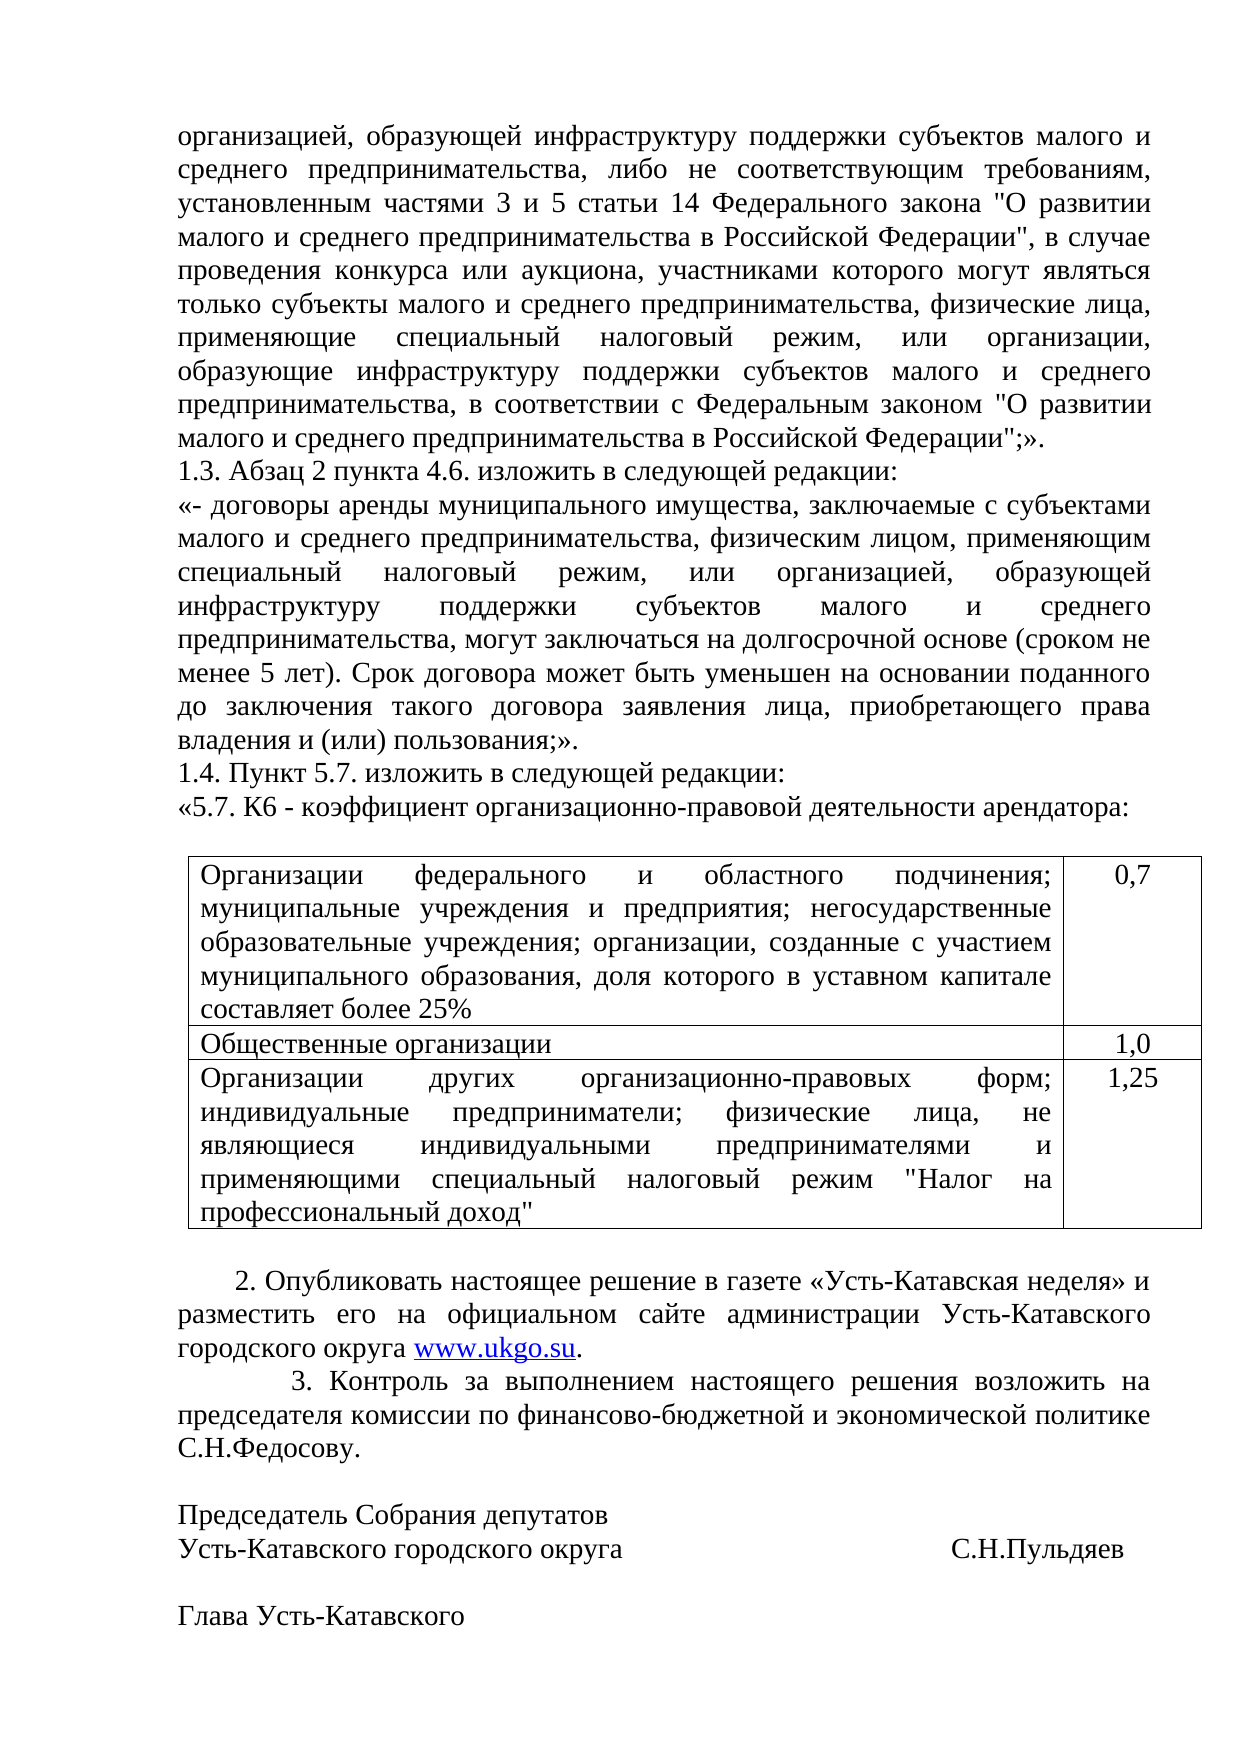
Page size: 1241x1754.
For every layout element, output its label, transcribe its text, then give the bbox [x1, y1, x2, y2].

table_cell Общественные организации [189, 1026, 1063, 1059]
text 3. Контроль за выполнением настоящего решения возложить на председателя комиссии по финансово-бюджетной и экономической политике С.Н.Федосову. [177, 1363, 1152, 1464]
text Усть-Катавского городского округа С.Н.Пульдяев [177, 1531, 1152, 1564]
table_cell 1,25 [1064, 1060, 1201, 1228]
table_header Организации федерального и областного подчинения; муниципальные учреждения и предприятия; негосударственные образовательные учреждения; организации, созданные с участием муниципального образования, доля которого в уставном капитале составляет более 25% [189, 857, 1063, 1025]
table_header 0,7 [1064, 857, 1201, 1025]
text Глава Усть-Катавского [177, 1598, 1152, 1632]
table_cell 1,0 [1064, 1026, 1201, 1059]
text Председатель Собрания депутатов [177, 1497, 1152, 1531]
text «5.7. К6 - коэффициент организационно-правовой деятельности арендатора: [177, 789, 1152, 822]
text «- договоры аренды муниципального имущества, заключаемые с субъектами малого и среднего предпринимательства, физическим лицом, применяющим специальный налоговый режим, или организацией, образующей инфраструктуру поддержки субъектов малого и среднего предпринимательства, могут заключаться на долгосрочной основе (сроком не менее 5 лет). Срок договора может быть уменьшен на основании поданного до заключения такого договора заявления лица, приобретающего права владения и (или) пользования;». [177, 487, 1152, 755]
table_cell Организации других организационно-правовых форм; индивидуальные предприниматели; физические лица, не являющиеся индивидуальными предпринимателями и применяющими специальный налоговый режим "Налог на профессиональный доход" [189, 1060, 1063, 1228]
text 1.4. Пункт 5.7. изложить в следующей редакции: [177, 755, 1152, 789]
text 1.3. Абзац 2 пункта 4.6. изложить в следующей редакции: [177, 453, 1152, 487]
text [177, 118, 1152, 453]
text 2. Опубликовать настоящее решение в газете «Усть-Катавская неделя» и разместить его на официальном сайте администрации Усть-Катавского городского округа www.ukgo.su. [177, 1263, 1152, 1363]
